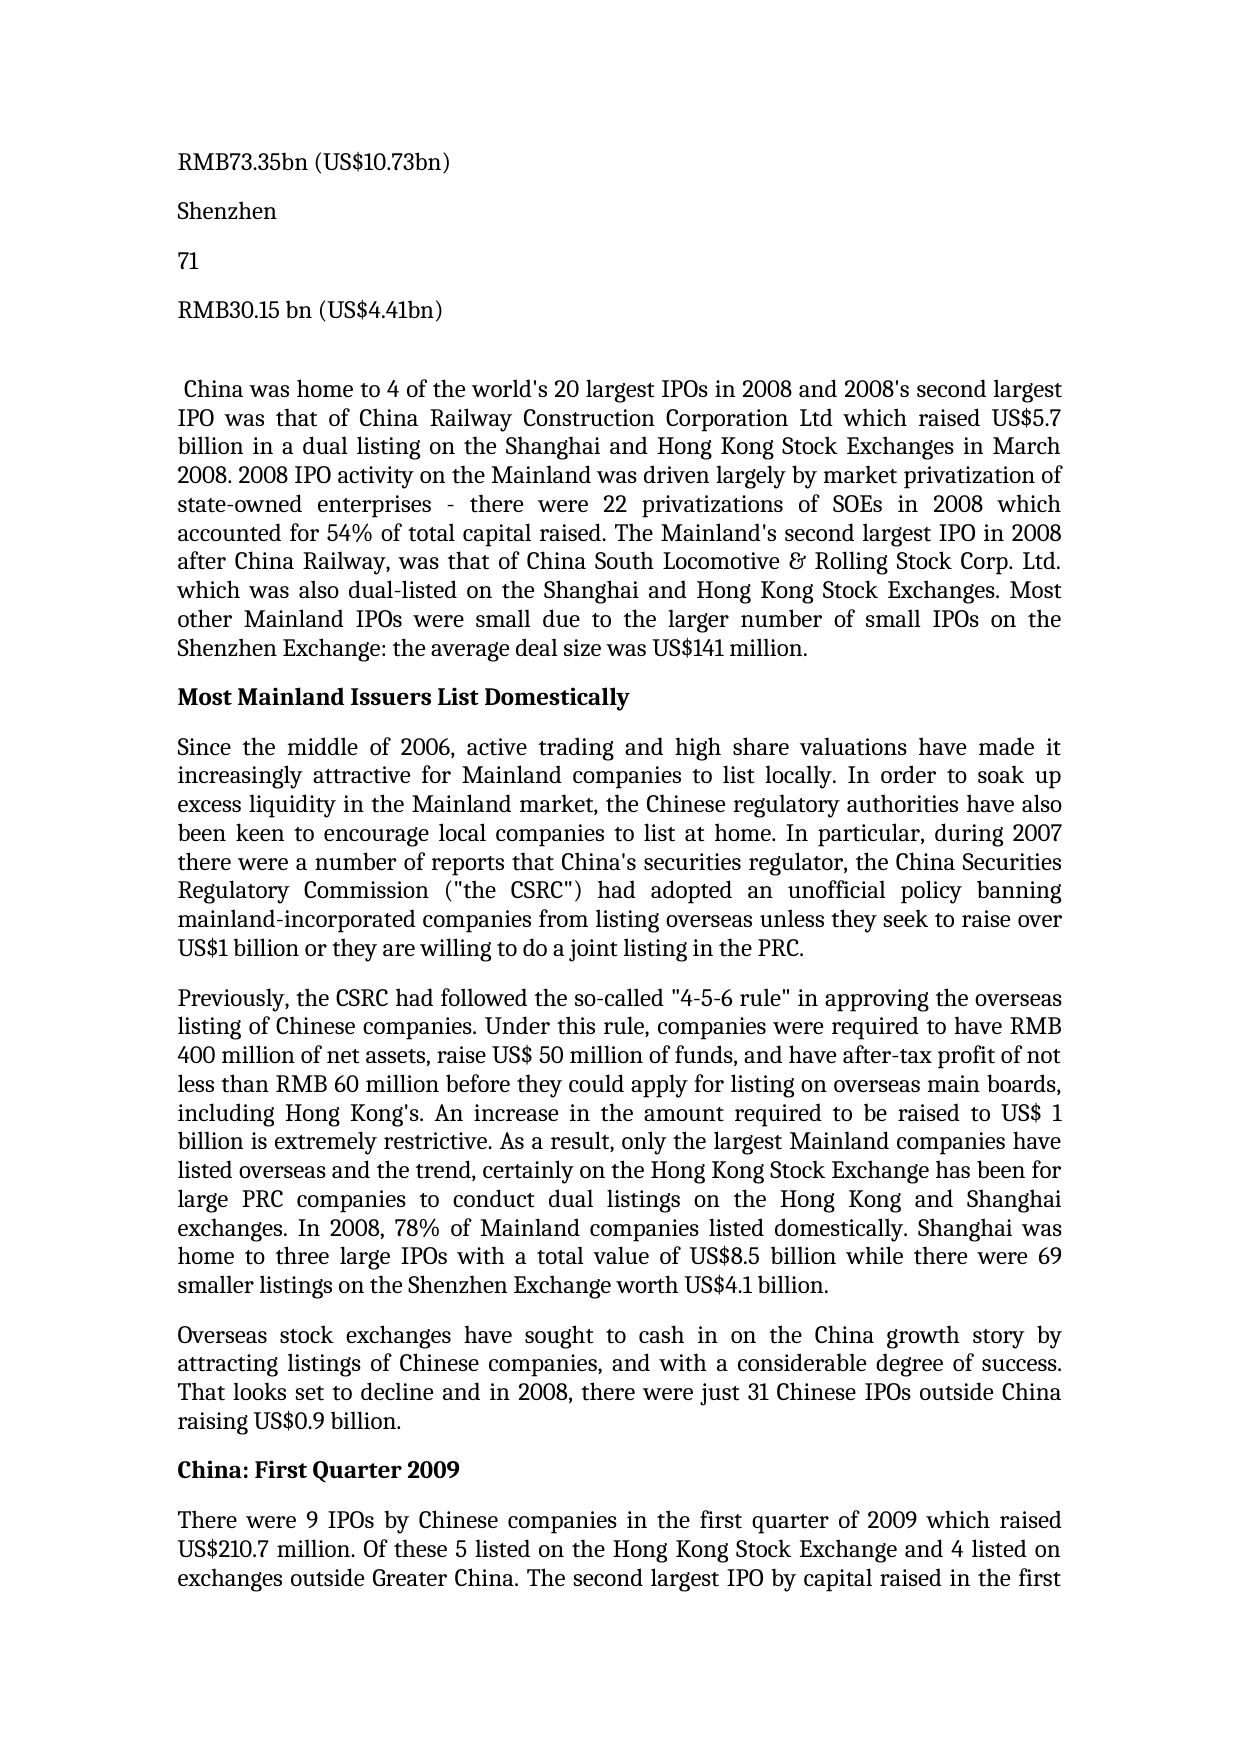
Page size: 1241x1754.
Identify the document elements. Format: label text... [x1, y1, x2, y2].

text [177, 1506, 1063, 1592]
text Most Mainland Issuers List Domestically [177, 683, 1063, 712]
text Overseas stock exchanges have sought to cash in on the China growth story by attracting listings of Chinese companies, and with a considerable degree of success. That looks set to decline and in 2008, there were just 31 Chinese IPOs outside China raising US$0.9 billion. [177, 1321, 1063, 1436]
text Since the middle of 2006, active trading and high share valuations have made it increasingly attractive for Mainland companies to list locally. In order to soak up excess liquidity in the Mainland market, the Chinese regulatory authorities have also been keen to encourage local companies to list at home. In particular, during 2007 there were a number of reports that China's securities regulator, the China Securities Regulatory Commission ("the CSRC") had adopted an unofficial policy banning mainland-incorporated companies from listing overseas unless they seek to raise over US$1 billion or they are willing to do a joint listing in the PRC. [177, 733, 1063, 963]
text China was home to 4 of the world's 20 largest IPOs in 2008 and 2008's second largest IPO was that of China Railway Construction Corporation Ltd which raised US$5.7 billion in a dual listing on the Shanghai and Hong Kong Stock Exchanges in March 2008. 2008 IPO activity on the Mainland was driven largely by market privatization of state-owned enterprises - there were 22 privatizations of SOEs in 2008 which accounted for 54% of total capital raised. The Mainland's second largest IPO in 2008 after China Railway, was that of China South Locomotive & Rolling Stock Corp. Ltd. which was also dual-listed on the Shanghai and Hong Kong Stock Exchanges. Most other Mainland IPOs were small due to the larger number of small IPOs on the Shenzhen Exchange: the average deal size was US$141 million. [177, 346, 1063, 662]
text China: First Quarter 2009 [177, 1456, 1063, 1485]
text Previously, the CSRC had followed the so-called "4-5-6 rule" in approving the overseas listing of Chinese companies. Under this rule, companies were required to have RMB 400 million of net assets, raise US$ 50 million of funds, and have after-tax profit of not less than RMB 60 million before they could apply for listing on overseas main boards, including Hong Kong's. An increase in the amount required to be raised to US$ 1 billion is extremely restrictive. As a result, only the largest Mainland companies have listed overseas and the trend, certainly on the Hong Kong Stock Exchange has been for large PRC companies to conduct dual listings on the Hong Kong and Shanghai exchanges. In 2008, 78% of Mainland companies listed domestically. Shanghai was home to three large IPOs with a total value of US$8.5 billion while there were 69 smaller listings on the Shenzhen Exchange worth US$4.1 billion. [177, 983, 1063, 1300]
